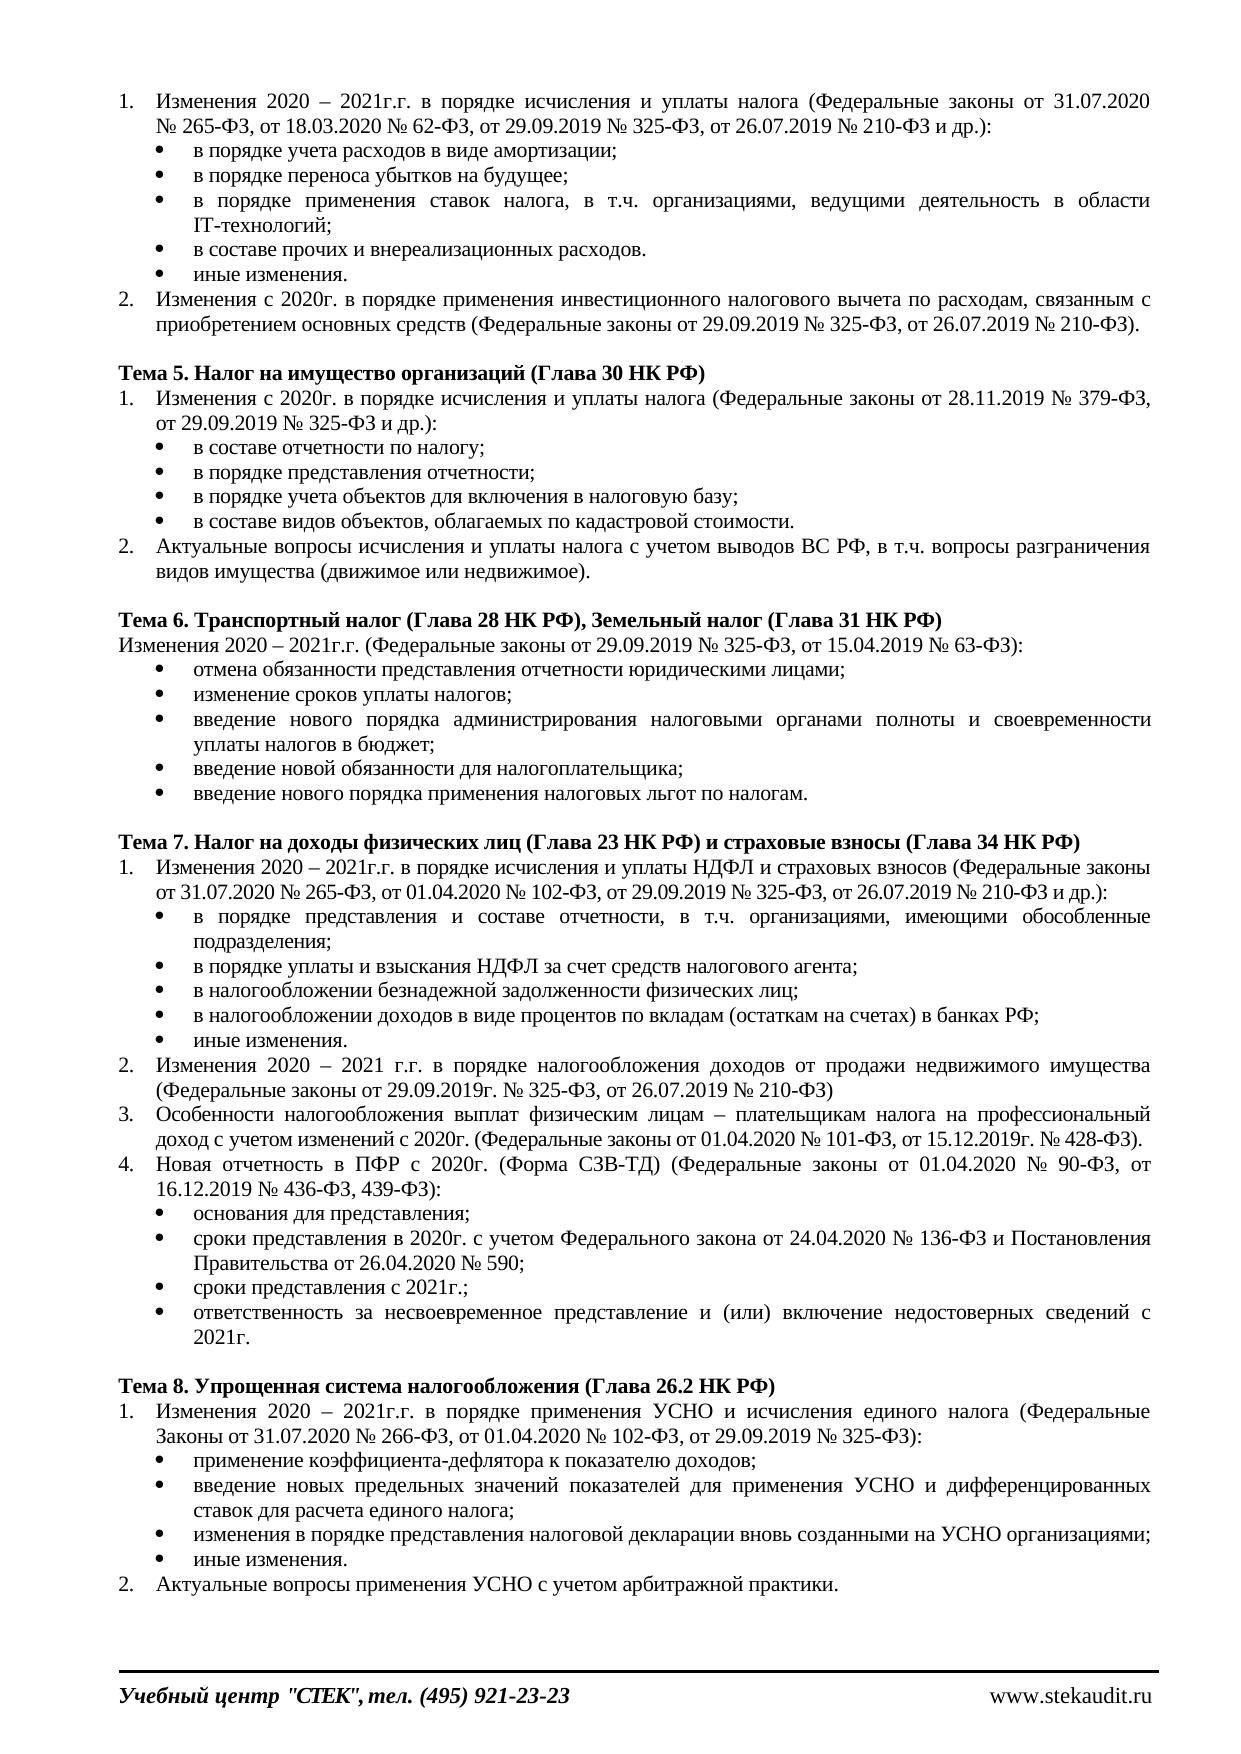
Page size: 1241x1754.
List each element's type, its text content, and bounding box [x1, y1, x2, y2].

list введение новых предельных значений показателей для применения УСНО и дифференцированных ставок для расчета единого налога; [156, 1473, 1152, 1522]
list в порядке учета объектов для включения в налоговую базу; [156, 484, 1152, 509]
list Изменения 2020 – 2021г.г. в порядке исчисления и уплаты налога (Федеральные законы от 31.07.2020 № 265-ФЗ, от 18.03.2020 № 62-ФЗ, от 29.09.2019 № 325-ФЗ, от 26.07.2019 № 210-ФЗ и др.): [118, 89, 1152, 138]
text Изменения 2020 – 2021г.г. (Федеральные законы от 29.09.2019 № 325-ФЗ, от 15.04.2019 № 63-ФЗ): [118, 632, 1152, 657]
list в порядке применения ставок налога, в т.ч. организациями, ведущими деятельность в области IT-технологий; [156, 187, 1152, 237]
list введение нового порядка администрирования налоговыми органами полноты и своевременности уплаты налогов в бюджет; [156, 706, 1152, 756]
text Тема 7. Налог на доходы физических лиц (Глава 23 НК РФ) и страховые взносы (Глава 34 НК РФ) [118, 830, 1152, 854]
text Тема 6. Транспортный налог (Глава 28 НК РФ), Земельный налог (Глава 31 НК РФ) [118, 608, 1152, 632]
list в налогообложении доходов в виде процентов по вкладам (остаткам на счетах) в банках РФ; [156, 1003, 1152, 1028]
list Изменения с 2020г. в порядке исчисления и уплаты налога (Федеральные законы от 28.11.2019 № 379-ФЗ, от 29.09.2019 № 325-ФЗ и др.): [118, 385, 1152, 435]
list Актуальные вопросы исчисления и уплаты налога с учетом выводов ВС РФ, в т.ч. вопросы разграничения видов имущества (движимое или недвижимое). [118, 533, 1152, 583]
list в порядке уплаты и взыскания НДФЛ за счет средств налогового агента; [156, 953, 1152, 978]
list в налогообложении безнадежной задолженности физических лиц; [156, 978, 1152, 1003]
list иные изменения. [156, 1028, 1152, 1052]
list ответственность за несвоевременное представление и (или) включение недостоверных сведений с 2021г. [156, 1299, 1152, 1349]
list в порядке представления и составе отчетности, в т.ч. организациями, имеющими обособленные подразделения; [156, 904, 1152, 953]
list сроки представления в 2020г. с учетом Федерального закона от 24.04.2020 № 136-ФЗ и Постановления Правительства от 26.04.2020 № 590; [156, 1225, 1152, 1275]
list Актуальные вопросы применения УСНО с учетом арбитражной практики. [118, 1571, 1152, 1596]
list Особенности налогообложения выплат физическим лицам – плательщикам налога на профессиональный доход с учетом изменений с 2020г. (Федеральные законы от 01.04.2020 № 101-ФЗ, от 15.12.2019г. № 428-ФЗ). [118, 1102, 1152, 1151]
list в составе прочих и внереализационных расходов. [156, 237, 1152, 262]
list в порядке переноса убытков на будущее; [156, 163, 1152, 187]
list применение коэффициента-дефлятора к показателю доходов; [156, 1448, 1152, 1473]
list введение новой обязанности для налогоплательщика; [156, 756, 1152, 781]
list изменения в порядке представления налоговой декларации вновь созданными на УСНО организациями; [156, 1522, 1152, 1547]
list в порядке представления отчетности; [156, 459, 1152, 484]
list в порядке учета расходов в виде амортизации; [156, 138, 1152, 163]
list Новая отчетность в ПФР с 2020г. (Форма СЗВ-ТД) (Федеральные законы от 01.04.2020 № 90-ФЗ, от 16.12.2019 № 436-ФЗ, 439-ФЗ): [118, 1151, 1152, 1201]
list в составе отчетности по налогу; [156, 435, 1152, 459]
list Изменения с 2020г. в порядке применения инвестиционного налогового вычета по расходам, связанным с приобретением основных средств (Федеральные законы от 29.09.2019 № 325-ФЗ, от 26.07.2019 № 210-ФЗ). [118, 286, 1152, 336]
list основания для представления; [156, 1201, 1152, 1225]
list отмена обязанности представления отчетности юридическими лицами; [156, 657, 1152, 682]
list введение нового порядка применения налоговых льгот по налогам. [156, 781, 1152, 805]
list Изменения 2020 – 2021г.г. в порядке исчисления и уплаты НДФЛ и страховых взносов (Федеральные законы от 31.07.2020 № 265-ФЗ, от 01.04.2020 № 102-ФЗ, от 29.09.2019 № 325-ФЗ, от 26.07.2019 № 210-ФЗ и др.): [118, 854, 1152, 904]
text Тема 5. Налог на имущество организаций (Глава 30 НК РФ) [118, 361, 1152, 385]
list Изменения 2020 – 2021 г.г. в порядке налогообложения доходов от продажи недвижимого имущества (Федеральные законы от 29.09.2019г. № 325-ФЗ, от 26.07.2019 № 210-ФЗ) [118, 1052, 1152, 1102]
list иные изменения. [156, 1547, 1152, 1571]
list изменение сроков уплаты налогов; [156, 682, 1152, 706]
list в составе видов объектов, облагаемых по кадастровой стоимости. [156, 509, 1152, 533]
list Изменения 2020 – 2021г.г. в порядке применения УСНО и исчисления единого налога (Федеральные Законы от 31.07.2020 № 266-ФЗ, от 01.04.2020 № 102-ФЗ, от 29.09.2019 № 325-ФЗ): [118, 1398, 1152, 1448]
list сроки представления с 2021г.; [156, 1275, 1152, 1299]
text Тема 8. Упрощенная система налогообложения (Глава 26.2 НК РФ) [118, 1374, 1152, 1398]
list иные изменения. [156, 262, 1152, 286]
